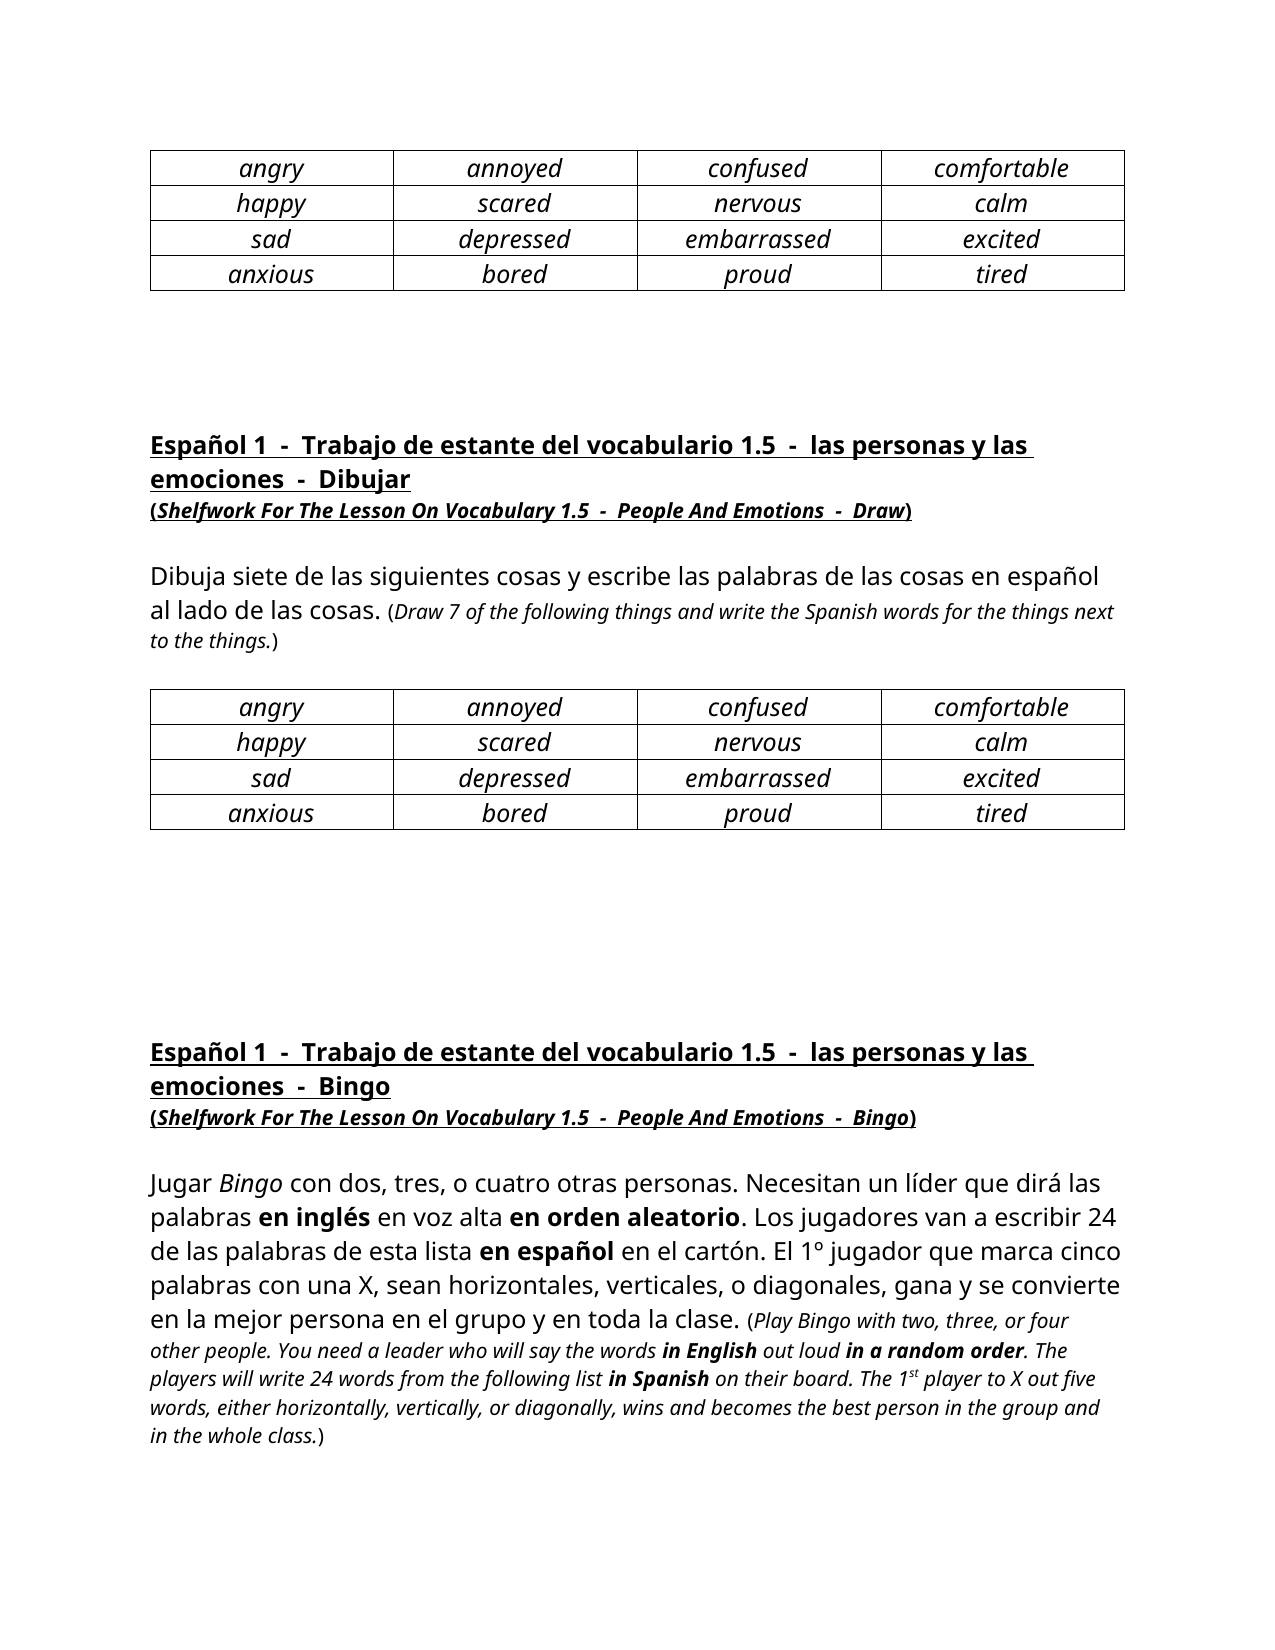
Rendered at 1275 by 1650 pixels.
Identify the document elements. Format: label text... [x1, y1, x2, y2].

text Español 1 - Trabajo de estante del vocabulario 1.5 - las personas y las emociones - Bingo [150, 1035, 1125, 1103]
table_cell proud [638, 795, 881, 829]
table_cell nervous [638, 186, 881, 220]
table_cell excited [882, 760, 1124, 794]
table_cell anxious [151, 256, 393, 290]
table_cell nervous [638, 725, 881, 759]
table_cell scared [394, 725, 637, 759]
table_cell happy [151, 725, 393, 759]
table_cell depressed [394, 221, 637, 255]
table_cell anxious [151, 795, 393, 829]
table_cell calm [882, 186, 1124, 220]
table_header annoyed [394, 690, 637, 724]
table_cell proud [638, 256, 881, 290]
table_cell tired [882, 795, 1124, 829]
table_cell scared [394, 186, 637, 220]
table_cell embarrassed [638, 221, 881, 255]
table_cell depressed [394, 760, 637, 794]
table_header angry [151, 151, 393, 185]
table_cell sad [151, 221, 393, 255]
table_cell calm [882, 725, 1124, 759]
table_cell happy [151, 186, 393, 220]
table_header comfortable [882, 690, 1124, 724]
text (Shelfwork For The Lesson On Vocabulary 1.5 - People And Emotions - Draw) [150, 496, 1125, 524]
table_header confused [638, 151, 881, 185]
text Español 1 - Trabajo de estante del vocabulario 1.5 - las personas y las emociones - Dibujar [150, 428, 1125, 496]
table_header annoyed [394, 151, 637, 185]
text (Shelfwork For The Lesson On Vocabulary 1.5 - People And Emotions - Bingo) [150, 1103, 1125, 1131]
table_header angry [151, 690, 393, 724]
text Dibuja siete de las siguientes cosas y escribe las palabras de las cosas en español al lado de las cosas. (Draw 7 of the following things and write the Spanish words for the things next to the things.) [150, 558, 1125, 655]
table_cell bored [394, 256, 637, 290]
table_cell excited [882, 221, 1124, 255]
table_header comfortable [882, 151, 1124, 185]
table_cell embarrassed [638, 760, 881, 794]
table_header confused [638, 690, 881, 724]
table_cell bored [394, 795, 637, 829]
text Jugar Bingo con dos, tres, o cuatro otras personas. Necesitan un líder que dirá las palabras en inglés en voz alta en orden aleatorio. Los jugadores van a escribir 24 de las palabras de esta lista en español en el cartón. El 1º jugador que marca cinco palabras con una X, sean horizontales, verticales, o diagonales, gana y se convierte en la mejor persona en el grupo y en toda la clase. (Play Bingo with two, three, or four other people. You need a leader who will say the words in English out loud in a random order. The players will write 24 words from the following list in Spanish on their board. The 1st player to X out five words, either horizontally, vertically, or diagonally, wins and becomes the best person in the group and in the whole class.) [150, 1165, 1125, 1449]
table_cell sad [151, 760, 393, 794]
table_cell tired [882, 256, 1124, 290]
